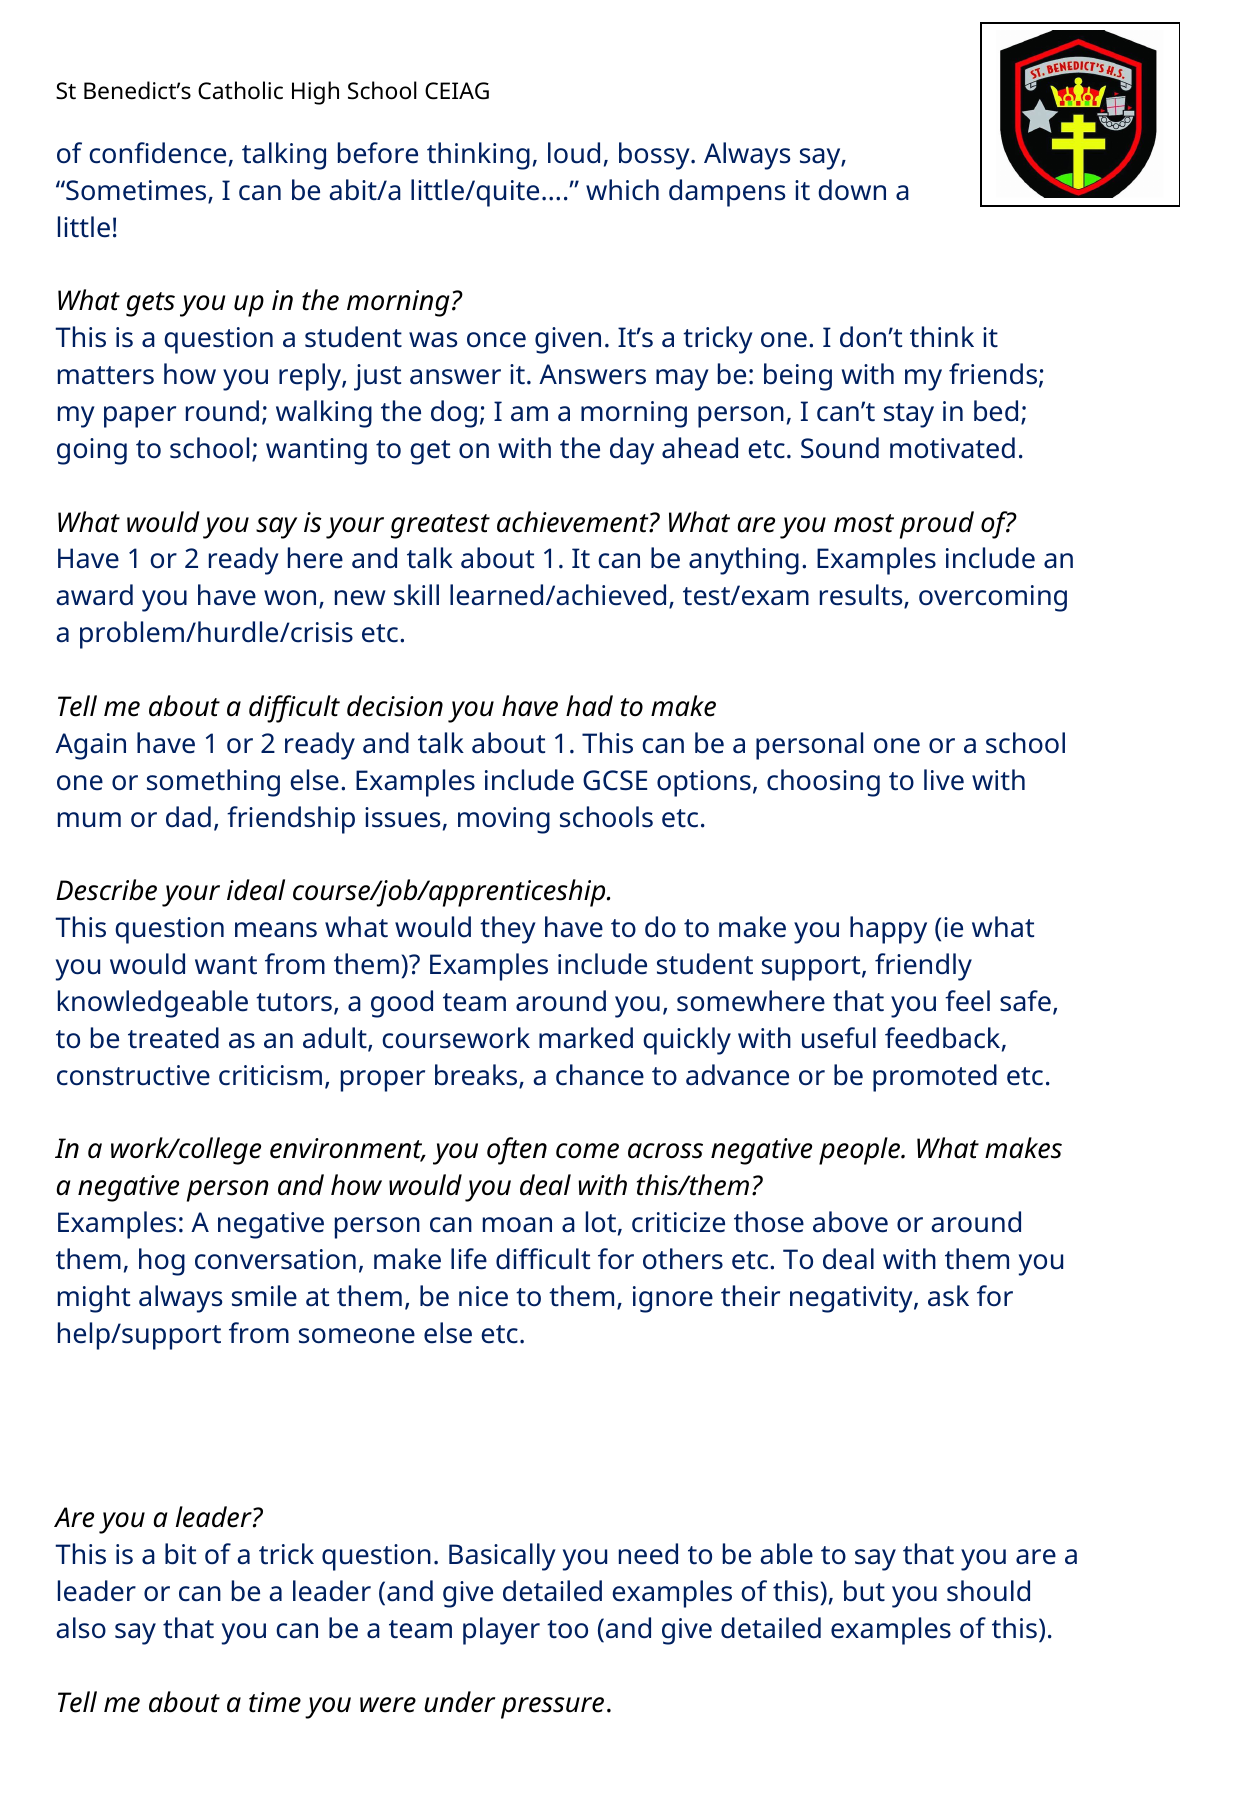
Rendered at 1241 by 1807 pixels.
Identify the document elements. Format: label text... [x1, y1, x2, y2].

table_header Tell me about a difficult decision you have had to make Again have 1 or 2 ready and talk about 1. This can be a personal one or a school one or something else. Examples include GCSE options, choosing to live with mum or dad, friendship issues, moving schools etc. [44, 688, 1095, 872]
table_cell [44, 1646, 1095, 1720]
table_cell Are you a leader? This is a bit of a trick question. Basically you need to be able to say that you are a leader or can be a leader (and give detailed examples of this), but you should also say that you can be a team player too (and give detailed examples of this). [44, 1388, 1095, 1646]
table_cell In a work/college environment, you often come across negative people. What makes a negative person and how would you deal with this/them? Examples: A negative person can moan a lot, criticize those above or around them, hog conversation, make life difficult for others etc. To deal with them you might always smile at them, be nice to them, ignore their negativity, ask for help/support from someone else etc. [44, 1130, 1095, 1388]
table_cell What gets you up in the morning? This is a question a student was once given. It’s a tricky one. I don’t think it matters how you reply, just answer it. Answers may be: being with my friends; my paper round; walking the dog; I am a morning person, I can’t stay in bed; going to school; wanting to get on with the day ahead etc. Sound motivated. [44, 245, 1097, 503]
picture [996, 30, 1164, 198]
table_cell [44, 134, 1097, 245]
table_cell What would you say is your greatest achievement? What are you most proud of? Have 1 or 2 ready here and talk about 1. It can be anything. Examples include an award you have won, new skill learned/achieved, test/exam results, overcoming a problem/hurdle/crisis etc. [44, 503, 1097, 651]
table_cell Describe your ideal course/job/apprenticeship. This question means what would they have to do to make you happy (ie what you would want from them)? Examples include student support, friendly knowledgeable tutors, a good team around you, somewhere that you feel safe, to be treated as an adult, coursework marked quickly with useful feedback, constructive criticism, proper breaks, a chance to advance or be promoted etc. [44, 872, 1095, 1130]
